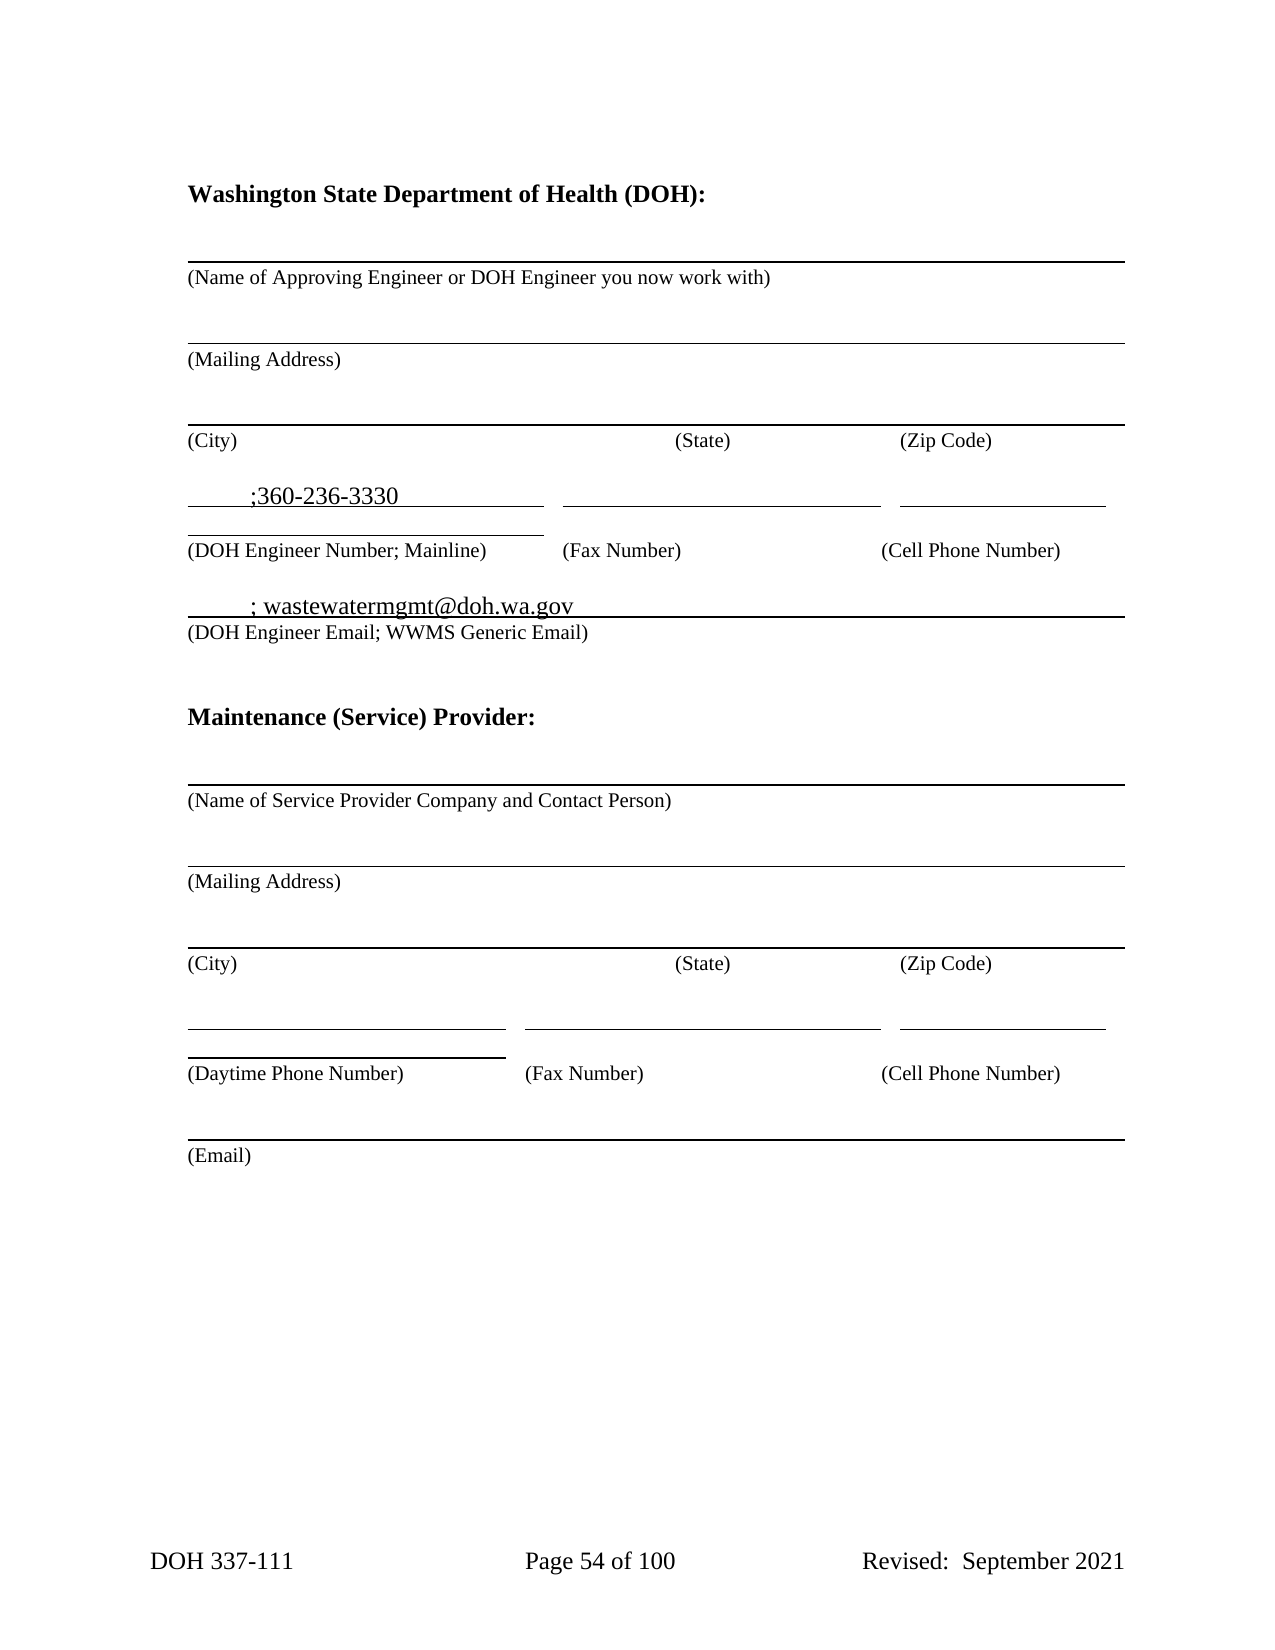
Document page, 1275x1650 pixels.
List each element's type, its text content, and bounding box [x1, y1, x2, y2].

text Washington State Department of Health (DOH): [150, 179, 1125, 207]
text (DOH Engineer Number; Mainline) (Fax Number) (Cell Phone Number) [187, 538, 1125, 562]
text Maintenance (Service) Provider: [150, 702, 1125, 730]
text (Email) [187, 1143, 1125, 1167]
text (Daytime Phone Number) (Fax Number) (Cell Phone Number) [187, 1061, 1125, 1085]
text (Mailing Address) [187, 869, 1125, 893]
text (Name of Approving Engineer or DOH Engineer you now work with) [187, 265, 1125, 289]
text (City) (State) (Zip Code) [187, 951, 1125, 975]
text (DOH Engineer Email; WWMS Generic Email) [187, 620, 1125, 644]
text (Mailing Address) [187, 347, 1125, 371]
text ; wastewatermgmt@doh.wa.gov [187, 591, 1125, 616]
text ;360-236-3330 [187, 481, 1125, 538]
text (Name of Service Provider Company and Contact Person) [187, 788, 1125, 812]
text (City) (State) (Zip Code) [187, 428, 1125, 452]
